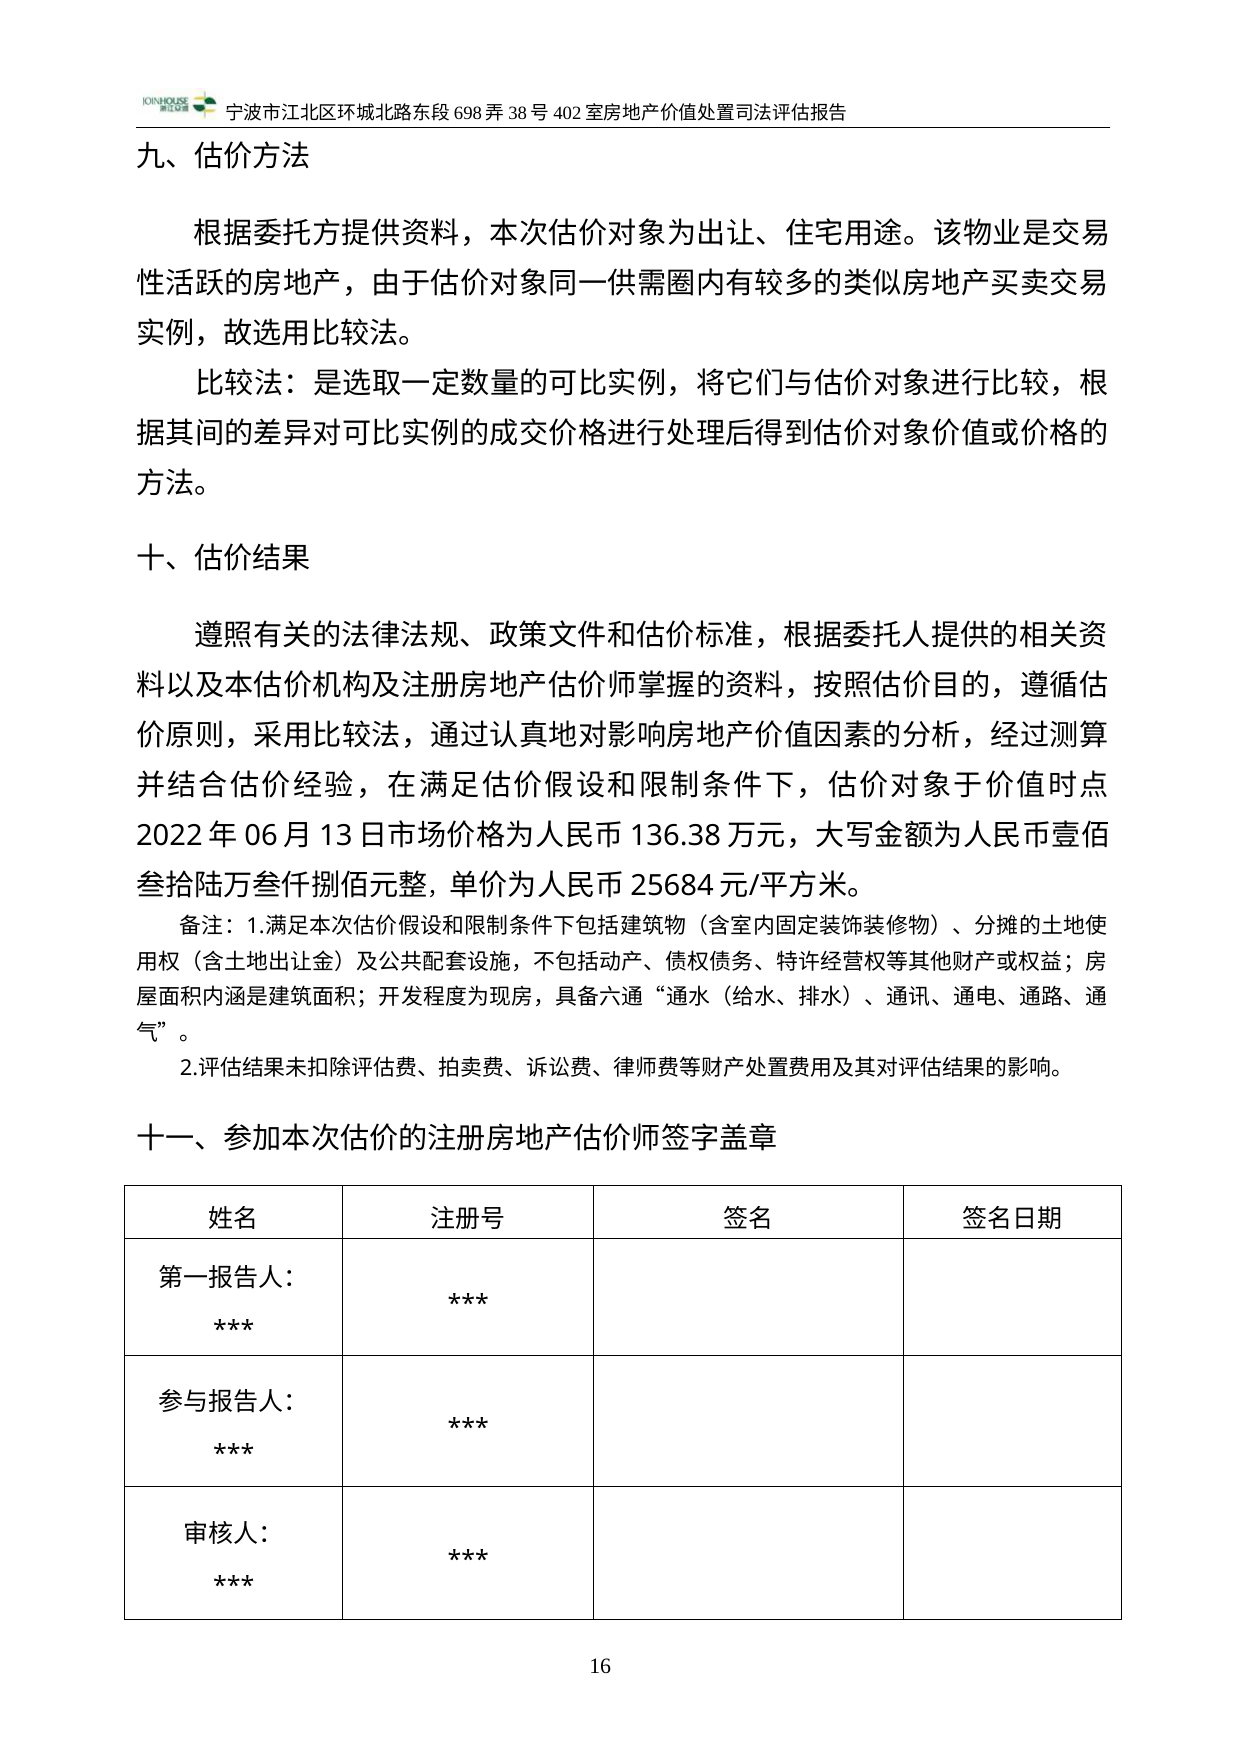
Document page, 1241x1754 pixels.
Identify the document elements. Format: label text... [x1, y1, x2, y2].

table_header 注册号 [343, 1186, 593, 1238]
table_header 签名 [594, 1186, 903, 1238]
text 2.评估结果未扣除评估费、拍卖费、诉讼费、律师费等财产处置费用及其对评估结果的影响。 [136, 1047, 1110, 1083]
table_cell 参与报告人： *** [125, 1356, 342, 1486]
table_cell [594, 1239, 903, 1355]
table_cell [904, 1487, 1121, 1618]
subtitle 九、估价方法 [136, 128, 1110, 176]
text 比较法：是选取一定数量的可比实例，将它们与估价对象进行比较，根据其间的差异对可比实例的成交价格进行处理后得到估价对象价值或价格的方法。 [136, 353, 1110, 503]
subtitle 十一、参加本次估价的注册房地产估价师签字盖章 [136, 1110, 1110, 1158]
table_cell 第一报告人： *** [125, 1239, 342, 1355]
table_cell *** [343, 1356, 593, 1486]
table_cell 审核人： *** [125, 1487, 342, 1618]
text 备注：1.满足本次估价假设和限制条件下包括建筑物（含室内固定装饰装修物）、分摊的土地使用权（含土地出让金）及公共配套设施，不包括动产、债权债务、特许经营权等其他财产或权益；房屋面积内涵是建筑面积；开发程度为现房，具备六通“通水（给水、排水）、通讯、通电、通路、通气”。 [136, 906, 1110, 1047]
table_cell [904, 1239, 1121, 1355]
table_cell [594, 1487, 903, 1618]
table_cell *** [343, 1239, 593, 1355]
text 遵照有关的法律法规、政策文件和估价标准，根据委托人提供的相关资料以及本估价机构及注册房地产估价师掌握的资料，按照估价目的，遵循估价原则，采用比较法，通过认真地对影响房地产价值因素的分析，经过测算并结合估价经验，在满足估价假设和限制条件下，估价对象于价值时点2022年06月13日市场价格为人民币136.38万元，大写金额为人民币壹佰叁拾陆万叁仟捌佰元整，单价为人民币25684元/平方米。 [136, 606, 1110, 906]
table_cell *** [343, 1487, 593, 1618]
text 根据委托方提供资料，本次估价对象为出让、住宅用途。该物业是交易性活跃的房地产，由于估价对象同一供需圈内有较多的类似房地产买卖交易实例，故选用比较法。 [136, 203, 1110, 353]
subtitle 十、估价结果 [136, 531, 1110, 578]
picture [135, 88, 225, 120]
table_header 签名日期 [904, 1186, 1121, 1238]
table_cell [904, 1356, 1121, 1486]
table_header 姓名 [125, 1186, 342, 1238]
table_cell [594, 1356, 903, 1486]
